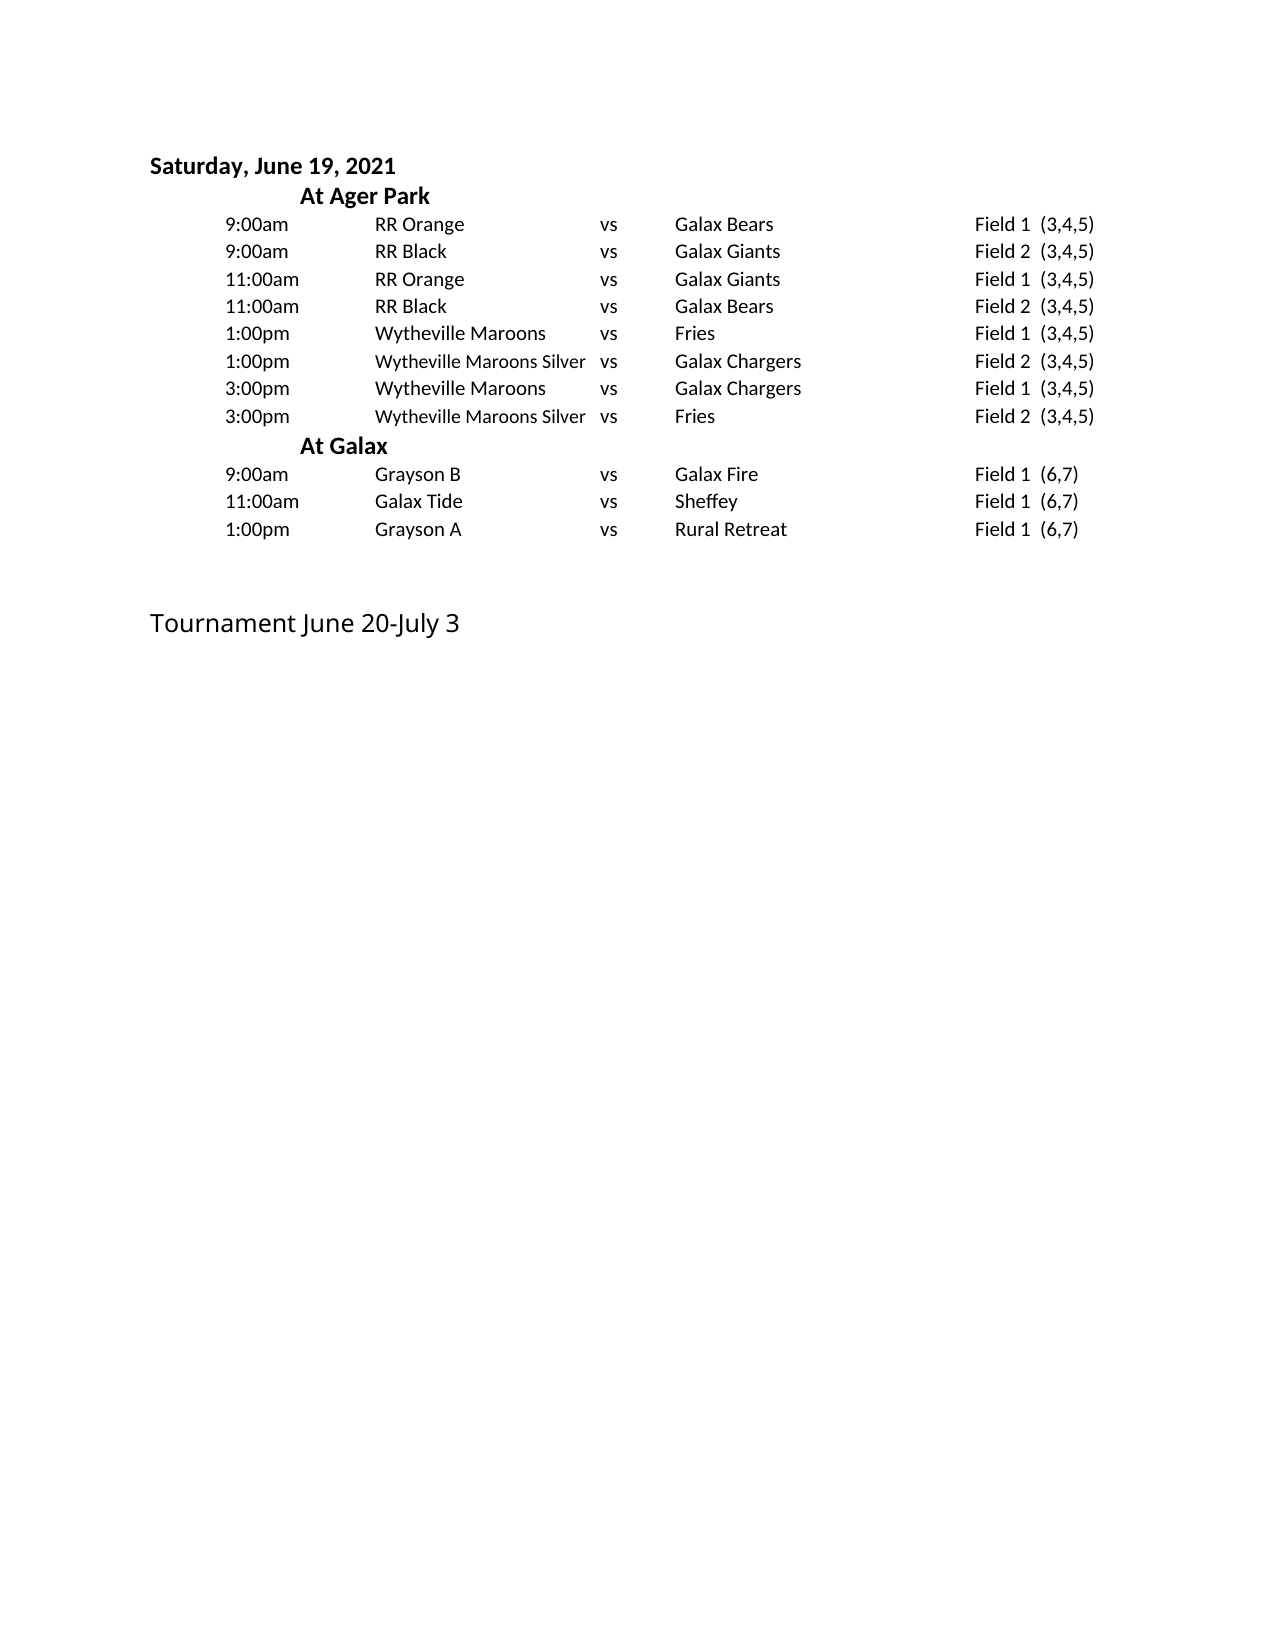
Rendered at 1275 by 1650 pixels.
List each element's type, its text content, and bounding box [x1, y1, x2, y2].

text 1:00pm Wytheville Maroons Silver vs Galax Chargers Field 2 (3,4,5) [150, 348, 1125, 373]
text Saturday, June 19, 2021 [150, 150, 1125, 181]
text At Galax [150, 430, 1125, 461]
text 11:00am Galax Tide vs Sheffey Field 1 (6,7) [150, 489, 1125, 514]
text 11:00am RR Black vs Galax Bears Field 2 (3,4,5) [150, 293, 1125, 319]
text At Ager Park [150, 181, 1125, 211]
text 11:00am RR Orange vs Galax Giants Field 1 (3,4,5) [150, 266, 1125, 291]
text 3:00pm Wytheville Maroons vs Galax Chargers Field 1 (3,4,5) [150, 375, 1125, 401]
text 3:00pm Wytheville Maroons Silver vs Fries Field 2 (3,4,5) [150, 403, 1125, 428]
text 9:00am RR Black vs Galax Giants Field 2 (3,4,5) [150, 238, 1125, 264]
text Tournament June 20-July 3 [150, 606, 1125, 639]
text 9:00am RR Orange vs Galax Bears Field 1 (3,4,5) [150, 211, 1125, 236]
text 9:00am Grayson B vs Galax Fire Field 1 (6,7) [150, 461, 1125, 486]
text 1:00pm Wytheville Maroons vs Fries Field 1 (3,4,5) [150, 321, 1125, 346]
text 1:00pm Grayson A vs Rural Retreat Field 1 (6,7) [150, 516, 1125, 541]
